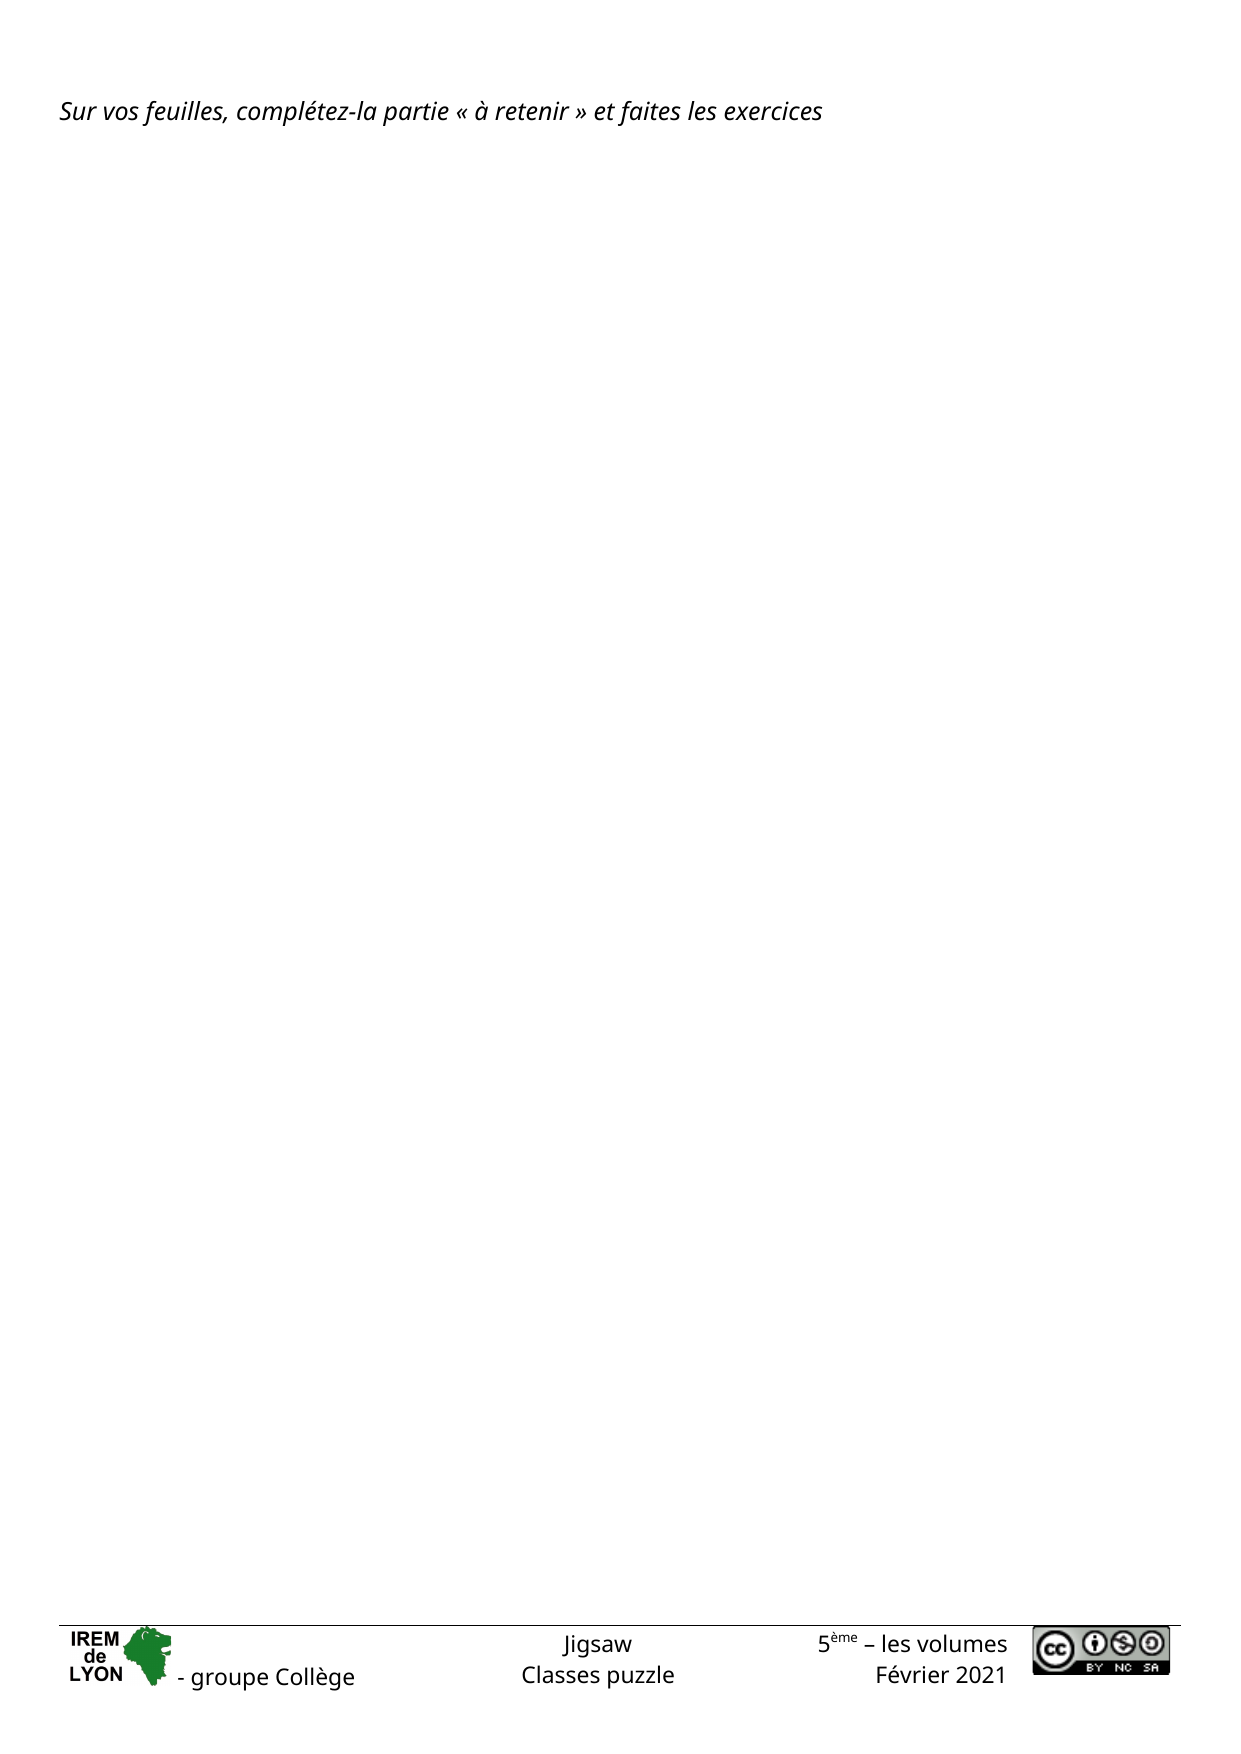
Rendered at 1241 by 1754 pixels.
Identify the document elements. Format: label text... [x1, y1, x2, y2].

text Sur vos feuilles, complétez-la partie « à retenir » et faites les exercices [59, 93, 1181, 127]
picture [70, 1626, 172, 1686]
picture [1032, 1626, 1171, 1675]
